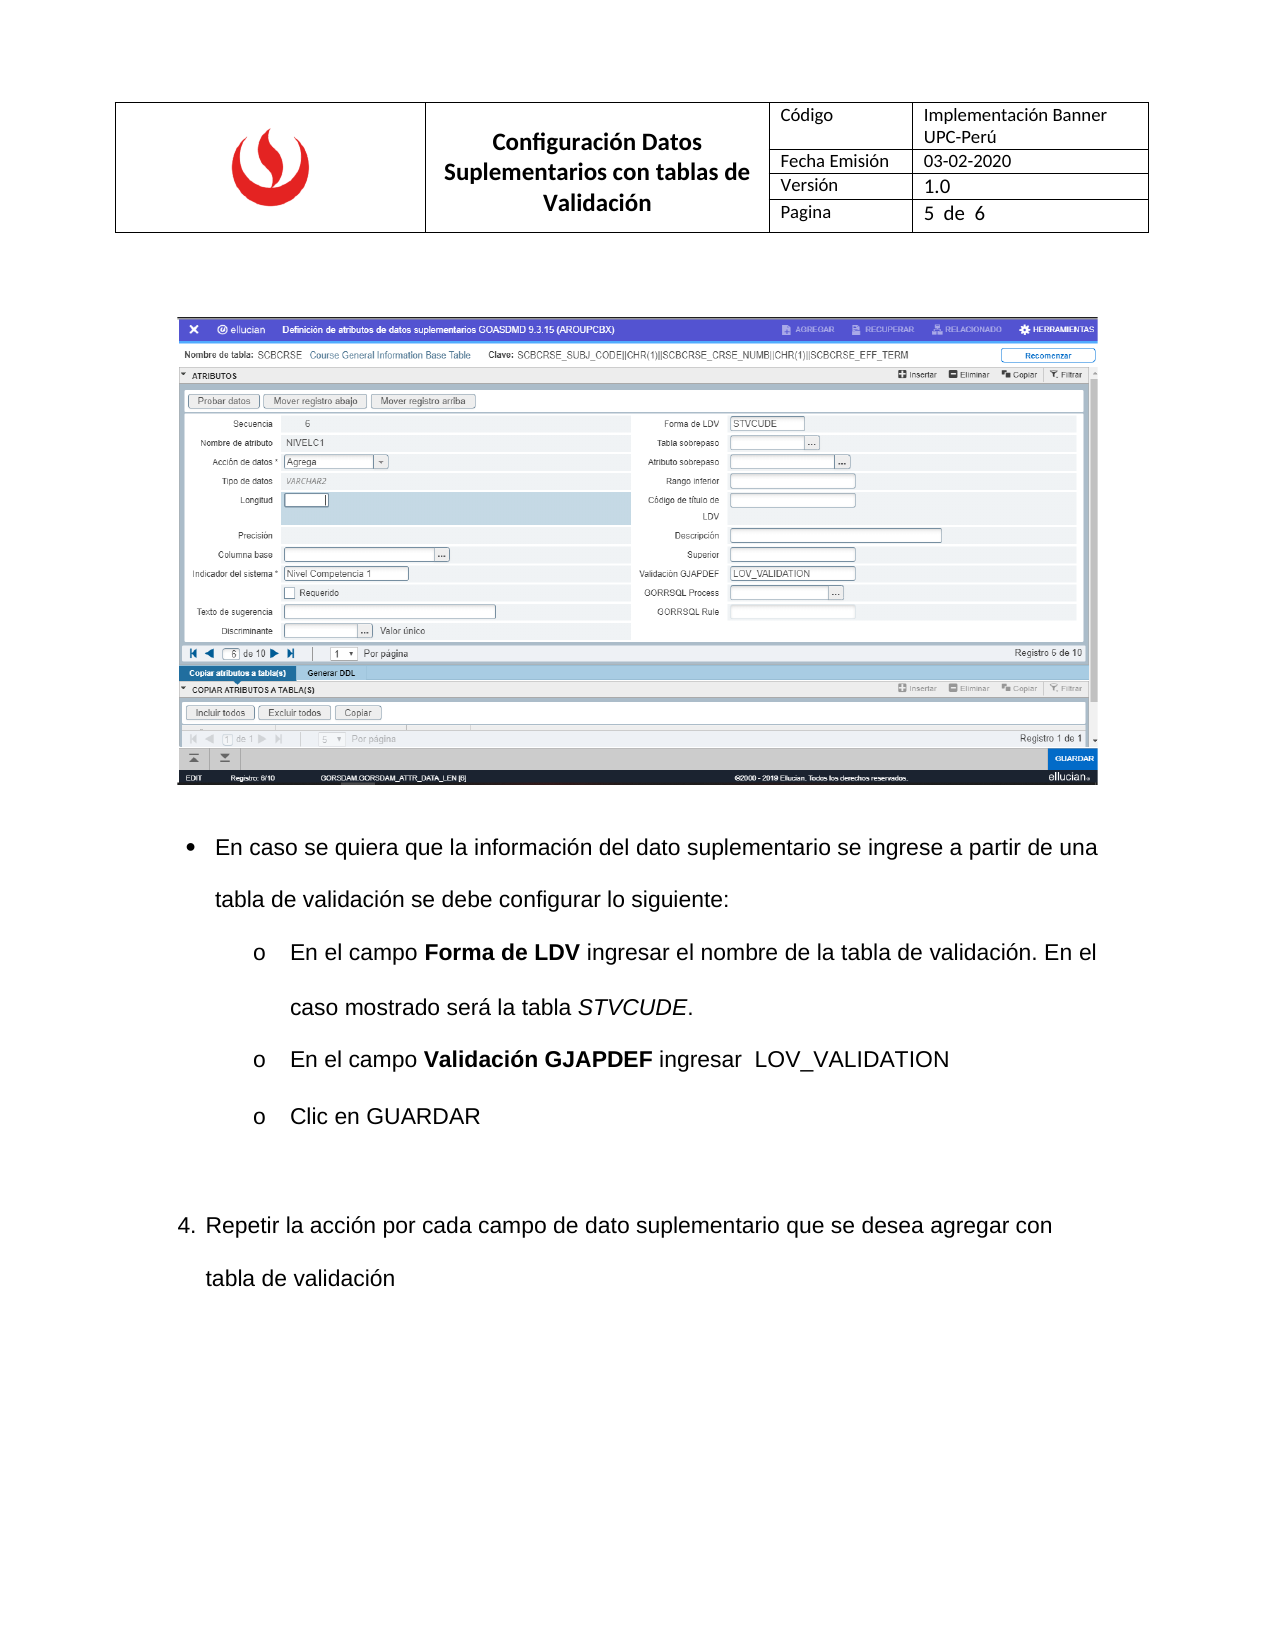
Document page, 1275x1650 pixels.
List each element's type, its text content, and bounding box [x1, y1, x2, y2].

list Repetir la acción por cada campo de dato suplementario que se desea agregar con tabla de validación [177, 1212, 1098, 1291]
picture [205, 102, 335, 233]
list En el campo Validación GJAPDEF ingresar LOV_VALIDATION [252, 1046, 1098, 1075]
list Clic en GUARDAR [252, 1103, 1098, 1131]
list En caso se quiera que la información del dato suplementario se ingrese a partir de una tabla de validación se debe configurar lo siguiente: [187, 833, 1098, 913]
picture [177, 317, 1098, 785]
list En el campo Forma de LDV ingresar el nombre de la tabla de validación. En el caso mostrado será la tabla STVCUDE. [252, 939, 1098, 1020]
